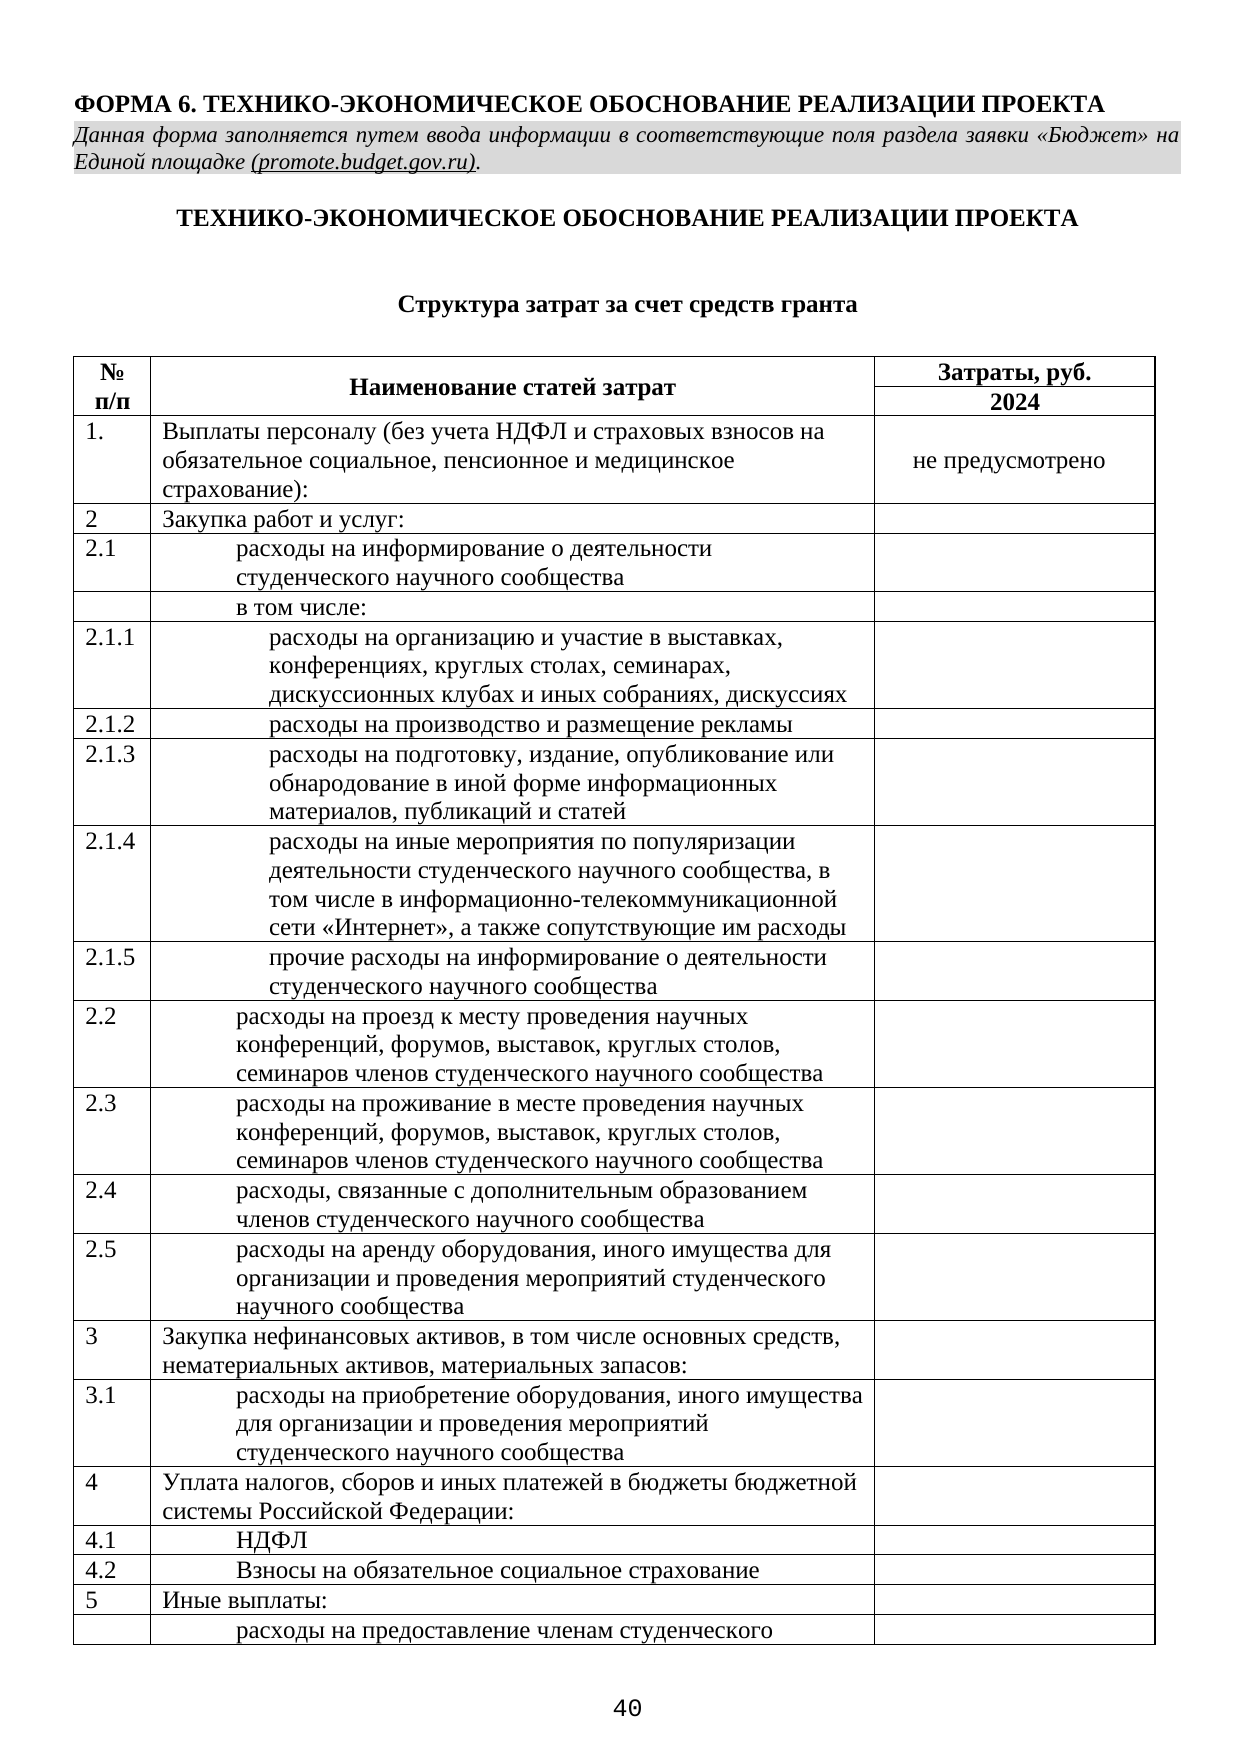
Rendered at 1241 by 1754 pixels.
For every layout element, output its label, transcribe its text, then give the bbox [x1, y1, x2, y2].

table_cell расходы на проживание в месте проведения научных конференций, форумов, выставок, круглых столов, семинаров членов студенческого научного сообщества [151, 1088, 874, 1174]
table_cell 2024 [875, 387, 1154, 415]
table_cell расходы на приобретение оборудования, иного имущества для организации и проведения мероприятий студенческого научного сообщества [151, 1380, 874, 1466]
table_cell [875, 504, 1154, 532]
table_cell 3 [74, 1321, 150, 1379]
table_cell 2.1.3 [74, 739, 150, 825]
table_cell расходы на производство и размещение рекламы [151, 709, 874, 738]
table_cell не предусмотрено [875, 416, 1154, 503]
text ТЕХНИКО-ЭКОНОМИЧЕСКОЕ ОБОСНОВАНИЕ РЕАЛИЗАЦИИ ПРОЕКТА [74, 203, 1181, 232]
table_cell [875, 709, 1154, 738]
table_header Затраты, руб. [875, 357, 1154, 386]
table_cell 2.1.2 [74, 709, 150, 738]
table_cell [875, 622, 1154, 708]
table_cell [875, 1526, 1154, 1554]
table_header № п/п [74, 357, 150, 415]
table_cell [875, 1380, 1154, 1466]
table_cell расходы на проезд к месту проведения научных конференций, форумов, выставок, круглых столов, семинаров членов студенческого научного сообщества [151, 1001, 874, 1087]
table_cell Иные выплаты: [151, 1585, 874, 1614]
table_cell Взносы на обязательное социальное страхование [151, 1555, 874, 1584]
table_cell 5 [74, 1585, 150, 1614]
table_cell 4.1 [74, 1526, 150, 1554]
table_cell [875, 942, 1154, 1000]
text Структура затрат за счет средств гранта [74, 289, 1181, 317]
table_cell в том числе: [151, 592, 874, 621]
table_cell 2 [74, 504, 150, 532]
table_cell [875, 826, 1154, 941]
table_cell расходы на иные мероприятия по популяризации деятельности студенческого научного сообщества, в том числе в информационно-телекоммуникационной сети «Интернет», а также сопутствующие им расходы [151, 826, 874, 941]
table_cell НДФЛ [151, 1526, 874, 1554]
table_cell 2.2 [74, 1001, 150, 1087]
table_cell Выплаты персоналу (без учета НДФЛ и страховых взносов на обязательное социальное, пенсионное и медицинское страхование): [151, 416, 874, 503]
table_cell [151, 1615, 874, 1644]
table_cell расходы на информирование о деятельности студенческого научного сообщества [151, 534, 874, 591]
table_cell [875, 1555, 1154, 1584]
table_cell 1. [74, 416, 150, 503]
table_cell [875, 534, 1154, 591]
table_cell [875, 1234, 1154, 1320]
table_cell расходы, связанные с дополнительным образованием членов студенческого научного сообщества [151, 1175, 874, 1233]
table_cell Уплата налогов, сборов и иных платежей в бюджеты бюджетной системы Российской Федерации: [151, 1467, 874, 1524]
table_cell [875, 1001, 1154, 1087]
table_cell расходы на подготовку, издание, опубликование или обнародование в иной форме информационных материалов, публикаций и статей [151, 739, 874, 825]
table_cell 2.1.4 [74, 826, 150, 941]
table_cell расходы на аренду оборудования, иного имущества для организации и проведения мероприятий студенческого научного сообщества [151, 1234, 874, 1320]
table_cell 3.1 [74, 1380, 150, 1466]
table_cell 4.2 [74, 1555, 150, 1584]
table_cell [875, 1321, 1154, 1379]
table_cell 2.4 [74, 1175, 150, 1233]
table_cell [875, 1175, 1154, 1233]
table_header Наименование статей затрат [151, 357, 874, 415]
table_cell [875, 1585, 1154, 1614]
table_cell 2.5 [74, 1234, 150, 1320]
table_cell [875, 739, 1154, 825]
table_cell Закупка нефинансовых активов, в том числе основных средств, нематериальных активов, материальных запасов: [151, 1321, 874, 1379]
table_cell [74, 1615, 150, 1644]
table_cell [875, 1615, 1154, 1644]
table_cell 2.1.1 [74, 622, 150, 708]
table_cell [875, 1088, 1154, 1174]
table_cell 2.3 [74, 1088, 150, 1174]
table_cell 2.1 [74, 534, 150, 591]
table_cell [74, 592, 150, 621]
table_cell [875, 592, 1154, 621]
table_cell 4 [74, 1467, 150, 1524]
table_cell прочие расходы на информирование о деятельности студенческого научного сообщества [151, 942, 874, 1000]
text Данная форма заполняется путем ввода информации в соответствующие поля раздела заявки «Бюджет» на Единой площадке (promote.budget.gov.ru). [74, 121, 1181, 174]
table_cell 2.1.5 [74, 942, 150, 1000]
table_cell [875, 1467, 1154, 1524]
text ФОРМА 6. ТЕХНИКО-ЭКОНОМИЧЕСКОЕ ОБОСНОВАНИЕ РЕАЛИЗАЦИИ ПРОЕКТА [74, 89, 1181, 117]
table_cell расходы на организацию и участие в выставках, конференциях, круглых столах, семинарах, дискуссионных клубах и иных собраниях, дискуссиях [151, 622, 874, 708]
table_cell Закупка работ и услуг: [151, 504, 874, 532]
